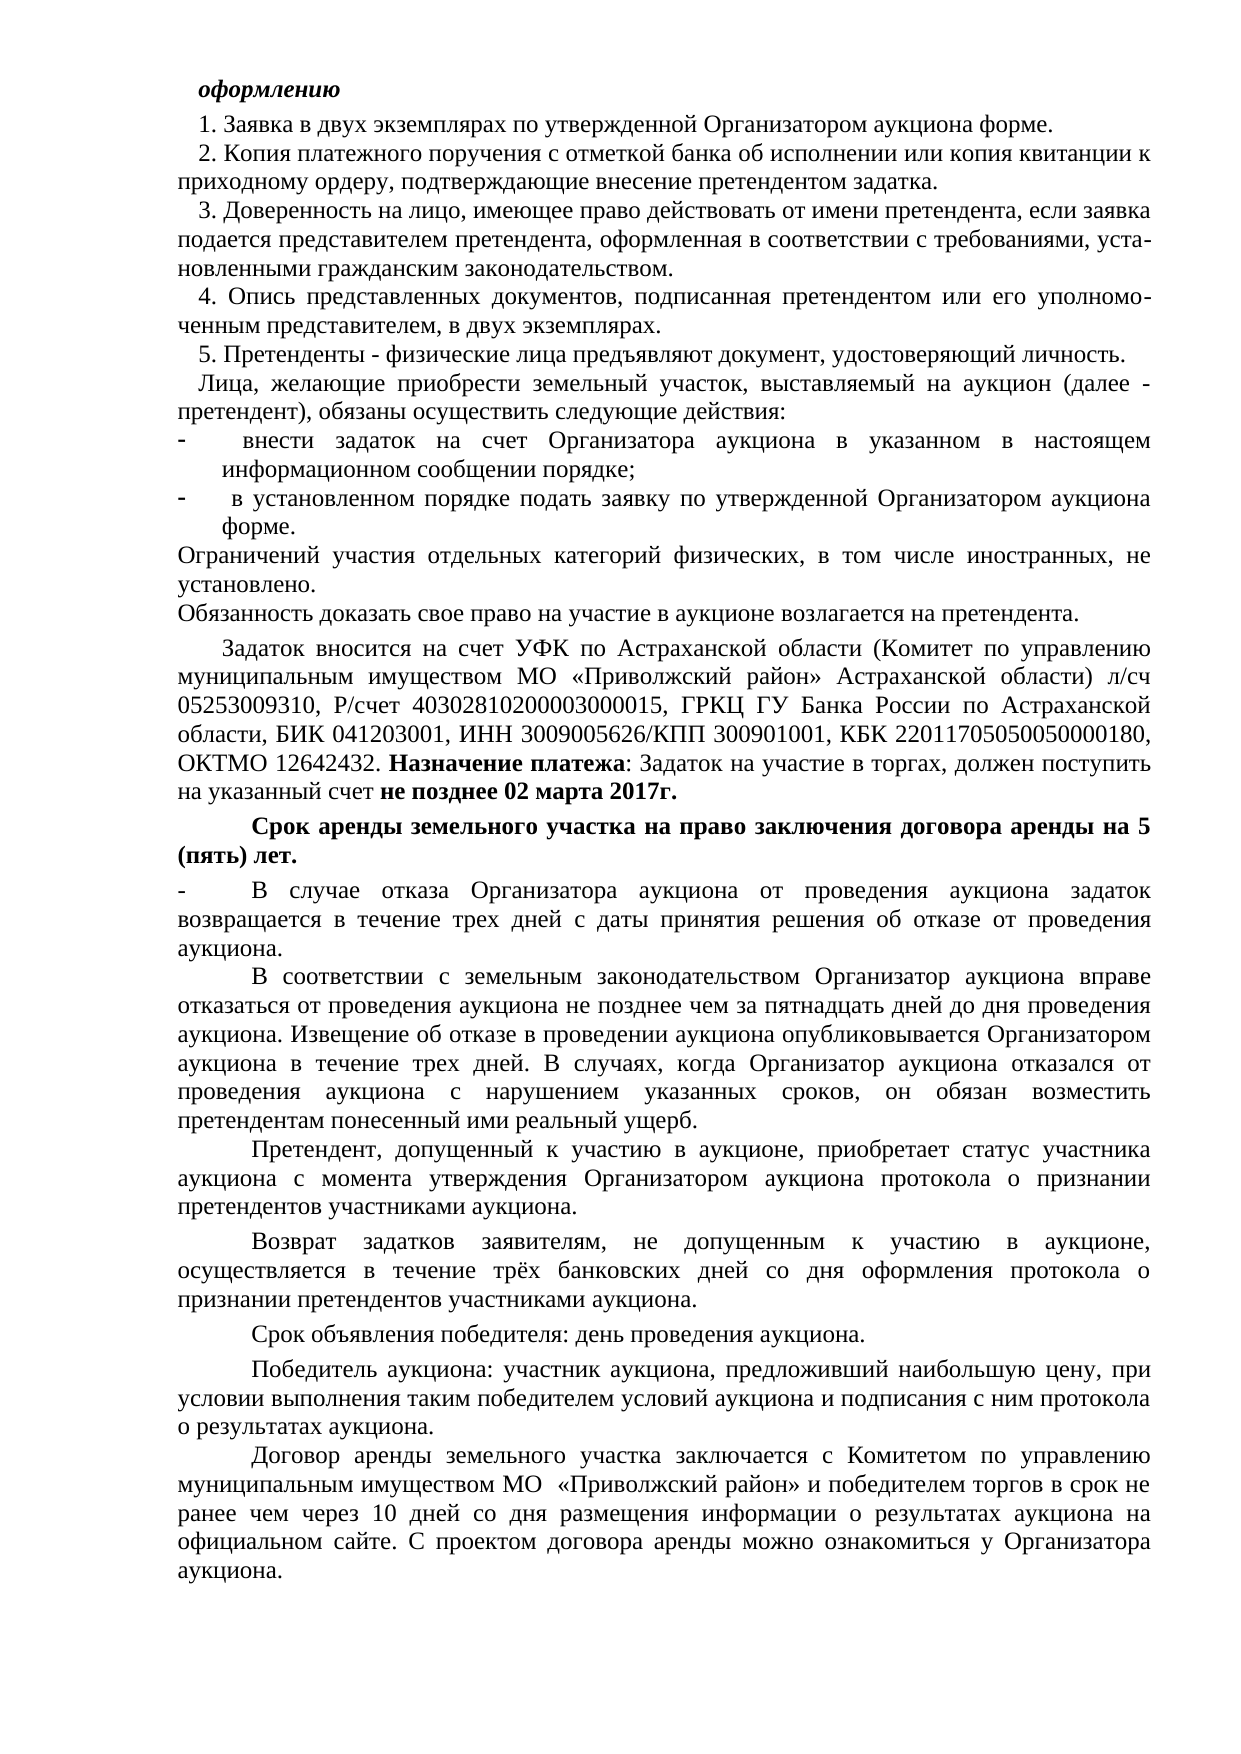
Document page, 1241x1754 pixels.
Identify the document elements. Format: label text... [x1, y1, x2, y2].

list в установленном порядке подать заявку по утвержденной Организатором аукциона форме. [177, 483, 1152, 540]
text 4. Опись представленных документов, подписанная претендентом или его уполномоченным представителем, в двух экземплярах. [177, 281, 1152, 339]
text Обязанность доказать свое право на участие в аукционе возлагается на претендента. [177, 598, 1152, 626]
text Срок объявления победителя: день проведения аукциона. [177, 1319, 1152, 1348]
text 1. Заявка в двух экземплярах по утвержденной Организатором аукциона форме. [177, 109, 1152, 138]
text Ограничений участия отдельных категорий физических, в том числе иностранных, не установлено. [177, 540, 1152, 598]
text 5. Претенденты - физические лица предъявляют документ, удостоверяющий личность. [198, 339, 1152, 368]
text Срок аренды земельного участка на право заключения договора аренды на 5 (пять) лет. [177, 811, 1152, 869]
text Лица, желающие приобрести земельный участок, выставляемый на аукцион (далее - претендент), обязаны осуществить следующие действия: [177, 368, 1152, 425]
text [198, 74, 1152, 103]
text Претендент, допущенный к участию в аукционе, приобретает статус участника аукциона с момента утверждения Организатором аукциона протокола о признании претендентов участниками аукциона. [177, 1134, 1152, 1220]
text - В случае отказа Организатора аукциона от проведения аукциона задаток возвращается в течение трех дней с даты принятия решения об отказе от проведения аукциона. [177, 875, 1152, 961]
text Возврат задатков заявителям, не допущенным к участию в аукционе, осуществляется в течение трёх банковских дней со дня оформления протокола о признании претендентов участниками аукциона. [177, 1226, 1152, 1313]
list внести задаток на счет Организатора аукциона в указанном в настоящем информационном сообщении порядке; [177, 425, 1152, 483]
text В соответствии с земельным законодательством Организатор аукциона вправе отказаться от проведения аукциона не позднее чем за пятнадцать дней до дня проведения аукциона. Извещение об отказе в проведении аукциона опубликовывается Организатором аукциона в течение трех дней. В случаях, когда Организатор аукциона отказался от проведения аукциона с нарушением указанных сроков, он обязан возместить претендентам понесенный ими реальный ущерб. [177, 961, 1152, 1134]
text Договор аренды земельного участка заключается с Комитетом по управлению муниципальным имуществом МО «Приволжский район» и победителем торгов в срок не ранее чем через 10 дней со дня размещения информации о результатах аукциона на официальном сайте. С проектом договора аренды можно ознакомиться у Организатора аукциона. [177, 1440, 1152, 1584]
text Задаток вносится на счет УФК по Астраханской области (Комитет по управлению муниципальным имуществом МО «Приволжский район» Астраханской области) л/сч 05253009310, Р/счет 40302810200003000015, ГРКЦ ГУ Банка России по Астраханской области, БИК 041203001, ИНН 3009005626/КПП 300901001, КБК 22011705050050000180, ОКТМО 12642432. Назначение платежа: Задаток на участие в торгах, должен поступить на указанный счет не позднее 02 марта 2017г. [177, 633, 1152, 805]
text 3. Доверенность на лицо, имеющее право действовать от имени претендента, если заявка подается представителем претендента, оформленная в соответствии с требованиями, установленными гражданским законодательством. [177, 195, 1152, 281]
text Победитель аукциона: участник аукциона, предложивший наибольшую цену, при условии выполнения таким победителем условий аукциона и подписания с ним протокола о результатах аукциона. [177, 1354, 1152, 1440]
text 2. Копия платежного поручения с отметкой банка об исполнении или копия квитанции к приходному ордеру, подтверждающие внесение претендентом задатка. [177, 138, 1152, 195]
